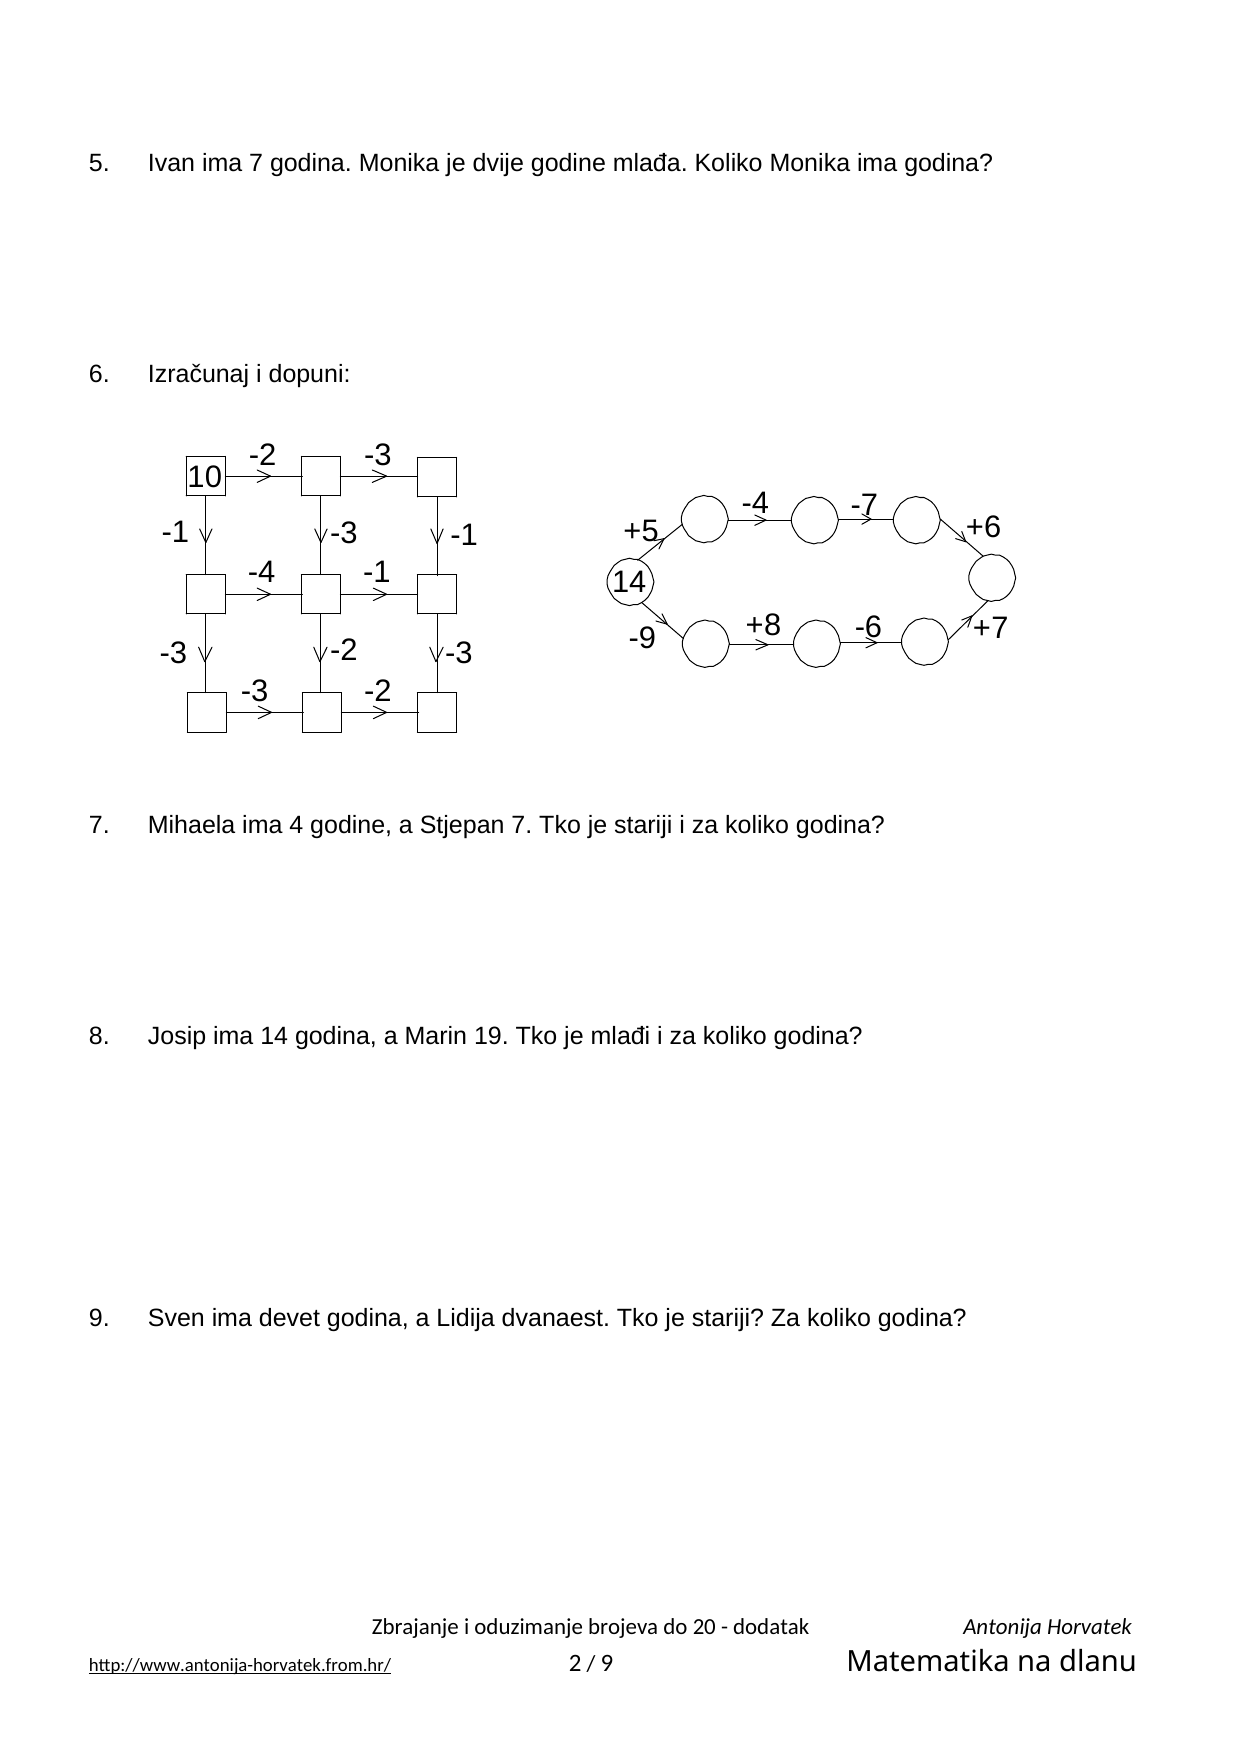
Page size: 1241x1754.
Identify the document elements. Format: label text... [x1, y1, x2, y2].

text 8. Josip ima 14 godina, a Marin 19. Tko je mlađi i za koliko godina? [89, 1021, 1167, 1050]
text 7. Mihaela ima 4 godine, a Stjepan 7. Tko je stariji i za koliko godina? [89, 810, 1167, 839]
text 5. Ivan ima 7 godina. Monika je dvije godine mlađa. Koliko Monika ima godina? [89, 148, 1167, 176]
text 9. Sven ima devet godina, a Lidija dvanaest. Tko je stariji? Za koliko godina? [89, 1303, 1167, 1332]
text 6. Izračunaj i dopuni: [89, 359, 1167, 388]
